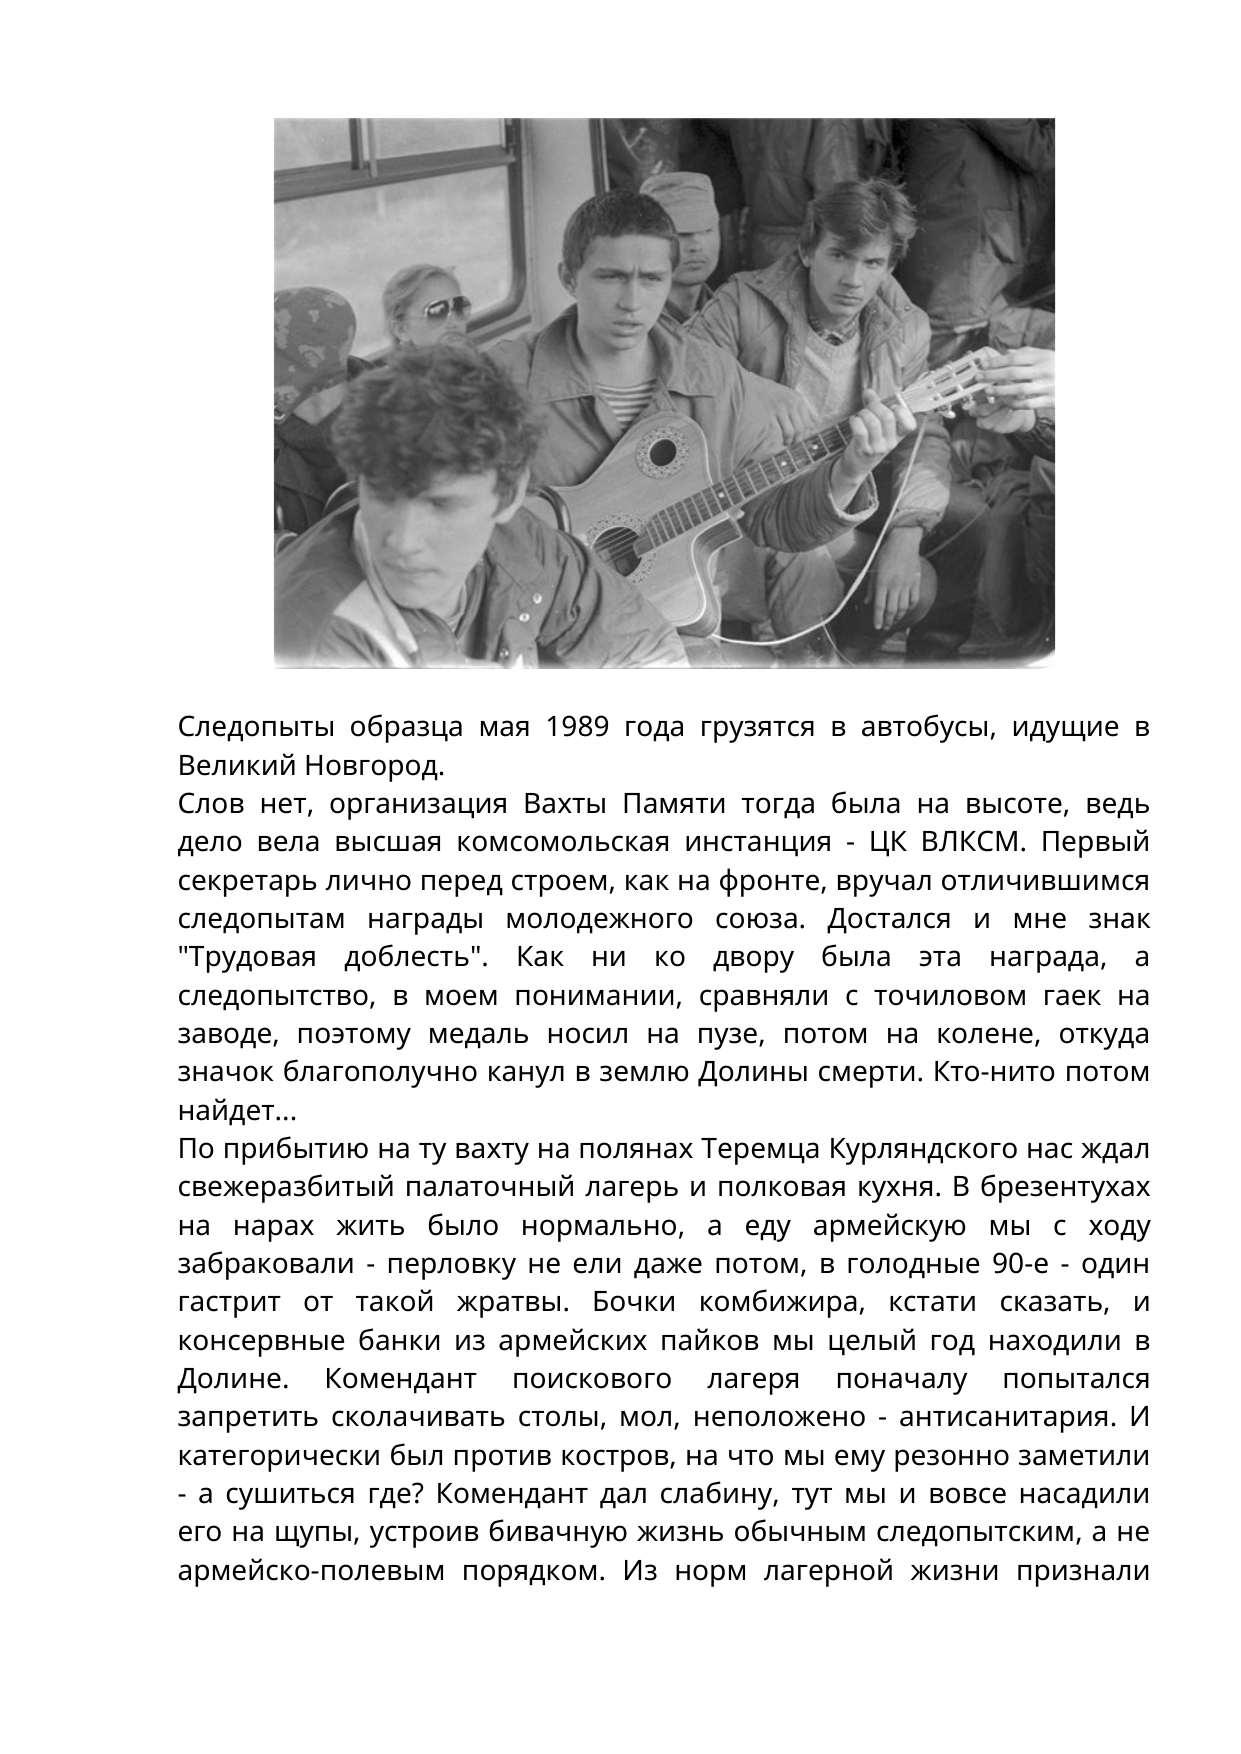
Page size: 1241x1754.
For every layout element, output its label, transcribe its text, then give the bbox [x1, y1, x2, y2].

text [177, 1128, 1152, 1588]
text Следопыты образца мая 1989 года грузятся в автобусы, идущие в Великий Новгород. [177, 706, 1152, 783]
text Слов нет, организация Вахты Памяти тогда была на высоте, ведь дело вела высшая комсомольская инстанция - ЦК ВЛКСМ. Первый секретарь лично перед строем, как на фронте, вручал отличившимся следопытам награды молодежного союза. Достался и мне знак "Трудовая доблесть". Как ни ко двору была эта награда, а следопытство, в моем понимании, сравняли с точиловом гаек на заводе, поэтому медаль носил на пузе, потом на колене, откуда значок благополучно канул в землю Долины смерти. Кто-нито потом найдет... [177, 783, 1152, 1128]
picture [273, 118, 1055, 669]
